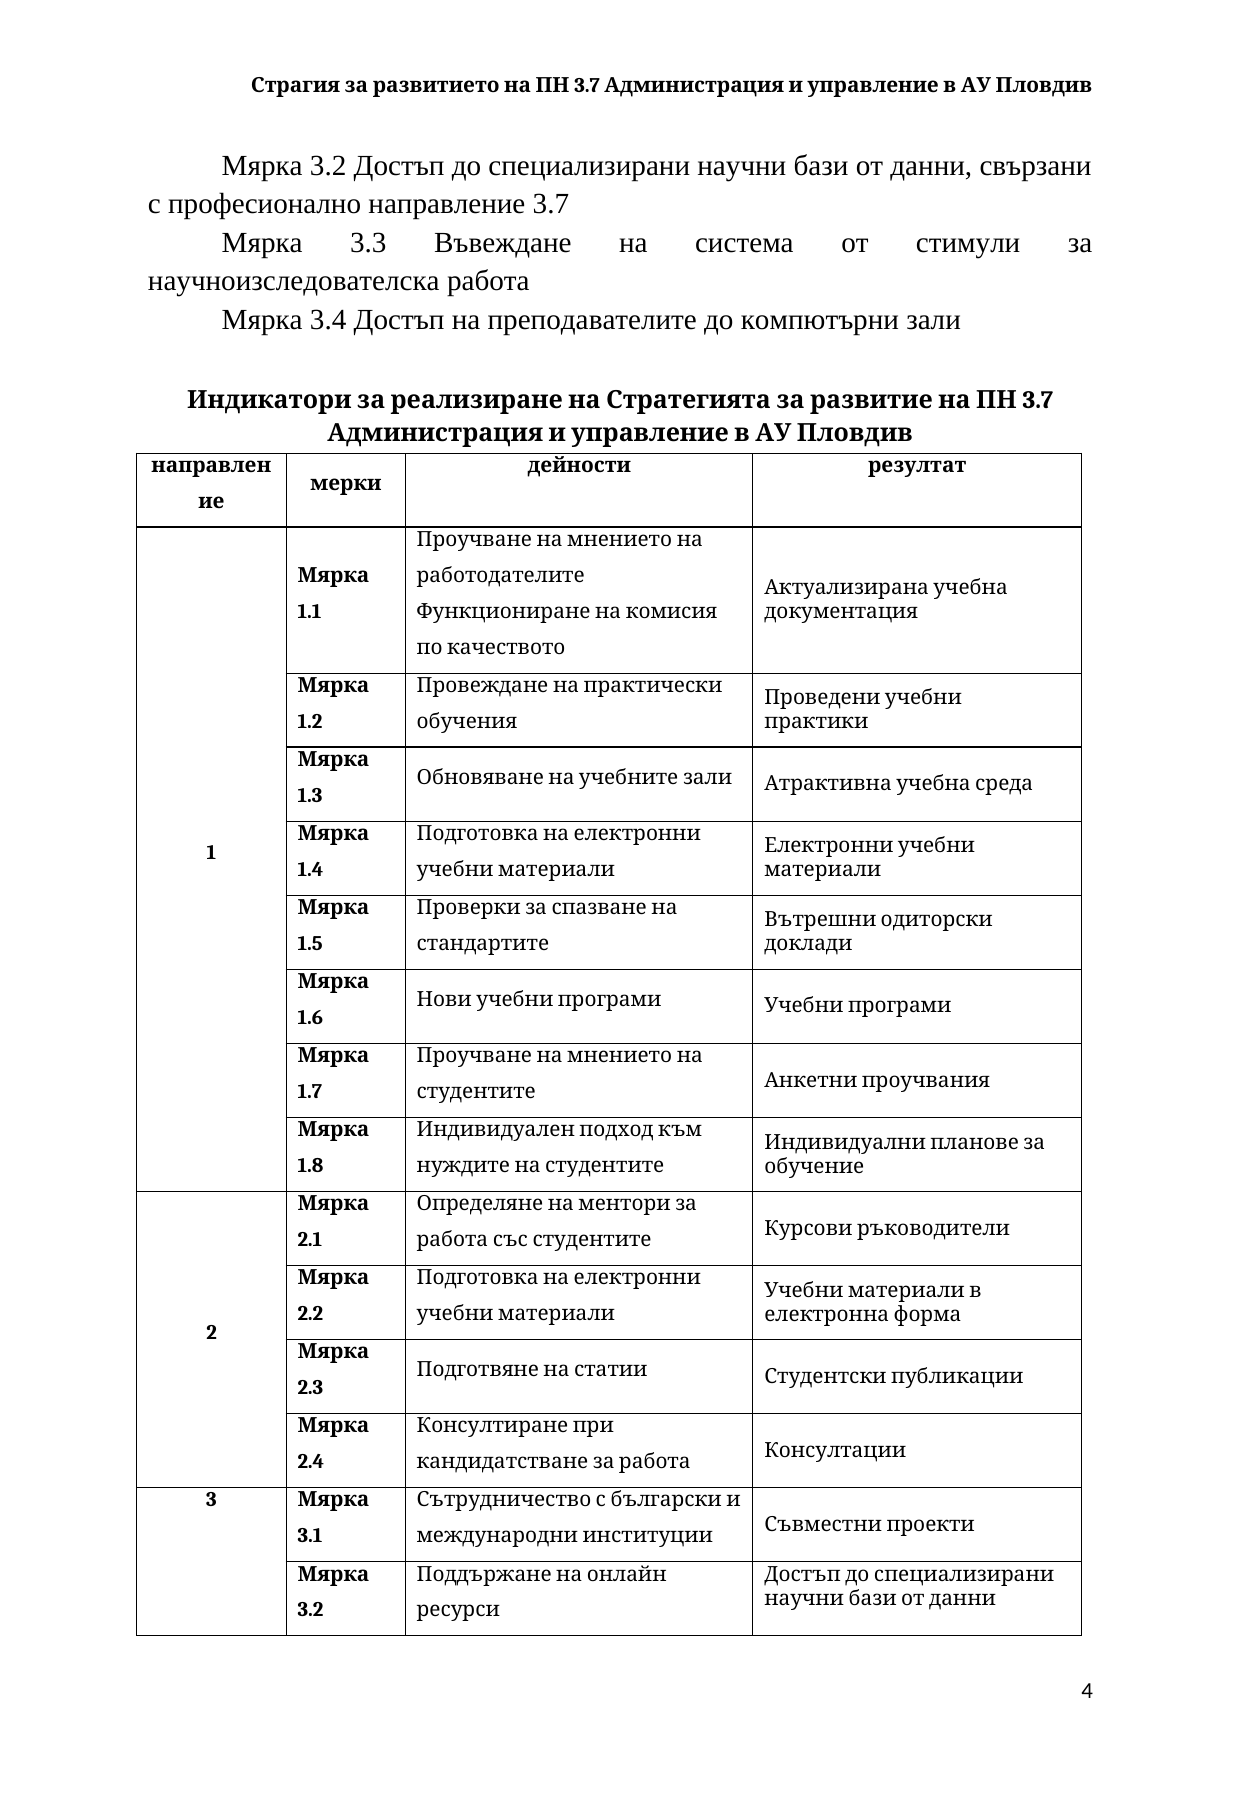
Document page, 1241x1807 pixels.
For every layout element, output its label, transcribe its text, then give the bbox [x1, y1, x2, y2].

table_header мерки [287, 454, 405, 526]
table_cell Консултации [753, 1414, 1081, 1487]
table_cell Мярка 1.8 [287, 1118, 405, 1191]
table_cell Подготовка на електронни учебни материали [406, 822, 752, 894]
text Мярка 3.2 Достъп до специализирани научни бази от данни, свързани с професионално направление 3.7 [148, 148, 1093, 220]
table_cell Индивидуален подход към нуждите на студентите [406, 1118, 752, 1191]
table_cell Обновяване на учебните зали [406, 748, 752, 821]
table_cell Мярка 3.1 [287, 1488, 405, 1561]
table_cell Анкетни проучвания [753, 1044, 1081, 1117]
table_cell Мярка 1.4 [287, 822, 405, 894]
table_cell Индивидуални планове за обучение [753, 1118, 1081, 1191]
table_cell Определяне на ментори за работа със студентите [406, 1192, 752, 1265]
table_header дейности [406, 454, 752, 526]
table_cell Съвместни проекти [753, 1488, 1081, 1561]
text Индикатори за реализиране на Стратегията за развитие на ПН 3.7 Администрация и управление в АУ Пловдив [148, 386, 1093, 448]
table_cell Студентски публикации [753, 1340, 1081, 1413]
table_cell Подготвяне на статии [406, 1340, 752, 1413]
table_cell 3 [137, 1488, 286, 1635]
table_cell 2 [137, 1192, 286, 1487]
table_cell Мярка 2.4 [287, 1414, 405, 1487]
table_cell Нови учебни програми [406, 970, 752, 1043]
table_cell Учебни програми [753, 970, 1081, 1043]
table_header резултат [753, 454, 1081, 526]
table_cell Курсови ръководители [753, 1192, 1081, 1265]
table_cell Проучване на мнението на работодателите Функциониране на комисия по качеството [406, 528, 752, 672]
table_cell Проучване на мнението на студентите [406, 1044, 752, 1117]
table_header направление [137, 454, 286, 526]
table_cell Учебни материали в електронна форма [753, 1266, 1081, 1339]
table_cell Консултиране при кандидатстване за работа [406, 1414, 752, 1487]
table_cell Проведени учебни практики [753, 674, 1081, 746]
table_cell Мярка 3.2 [287, 1562, 405, 1635]
table_cell Мярка 1.1 [287, 528, 405, 672]
table_cell Мярка 1.5 [287, 896, 405, 969]
table_cell Вътрешни одиторски доклади [753, 896, 1081, 969]
table_cell Електронни учебни материали [753, 822, 1081, 894]
table_cell Мярка 2.2 [287, 1266, 405, 1339]
table_cell Мярка 2.1 [287, 1192, 405, 1265]
table_cell Актуализирана учебна документация [753, 528, 1081, 672]
table_cell Мярка 1.6 [287, 970, 405, 1043]
table_cell Мярка 2.3 [287, 1340, 405, 1413]
table_cell Мярка 1.2 [287, 674, 405, 746]
table_cell Поддържане на онлайн ресурси [406, 1562, 752, 1635]
text Мярка 3.4 Достъп на преподавателите до компютърни зали [148, 302, 1093, 335]
text Мярка 3.3 Въвеждане на система от стимули за научноизследователска работа [148, 225, 1093, 297]
table_cell Провеждане на практически обучения [406, 674, 752, 746]
table_cell 1 [137, 528, 286, 1191]
table_cell Проверки за спазване на стандартите [406, 896, 752, 969]
table_cell Мярка 1.7 [287, 1044, 405, 1117]
table_cell Подготовка на електронни учебни материали [406, 1266, 752, 1339]
table_cell Атрактивна учебна среда [753, 748, 1081, 821]
table_cell Сътрудничество с български и международни институции [406, 1488, 752, 1561]
table_cell Достъп до специализирани научни бази от данни [753, 1562, 1081, 1635]
table_cell Мярка 1.3 [287, 748, 405, 821]
